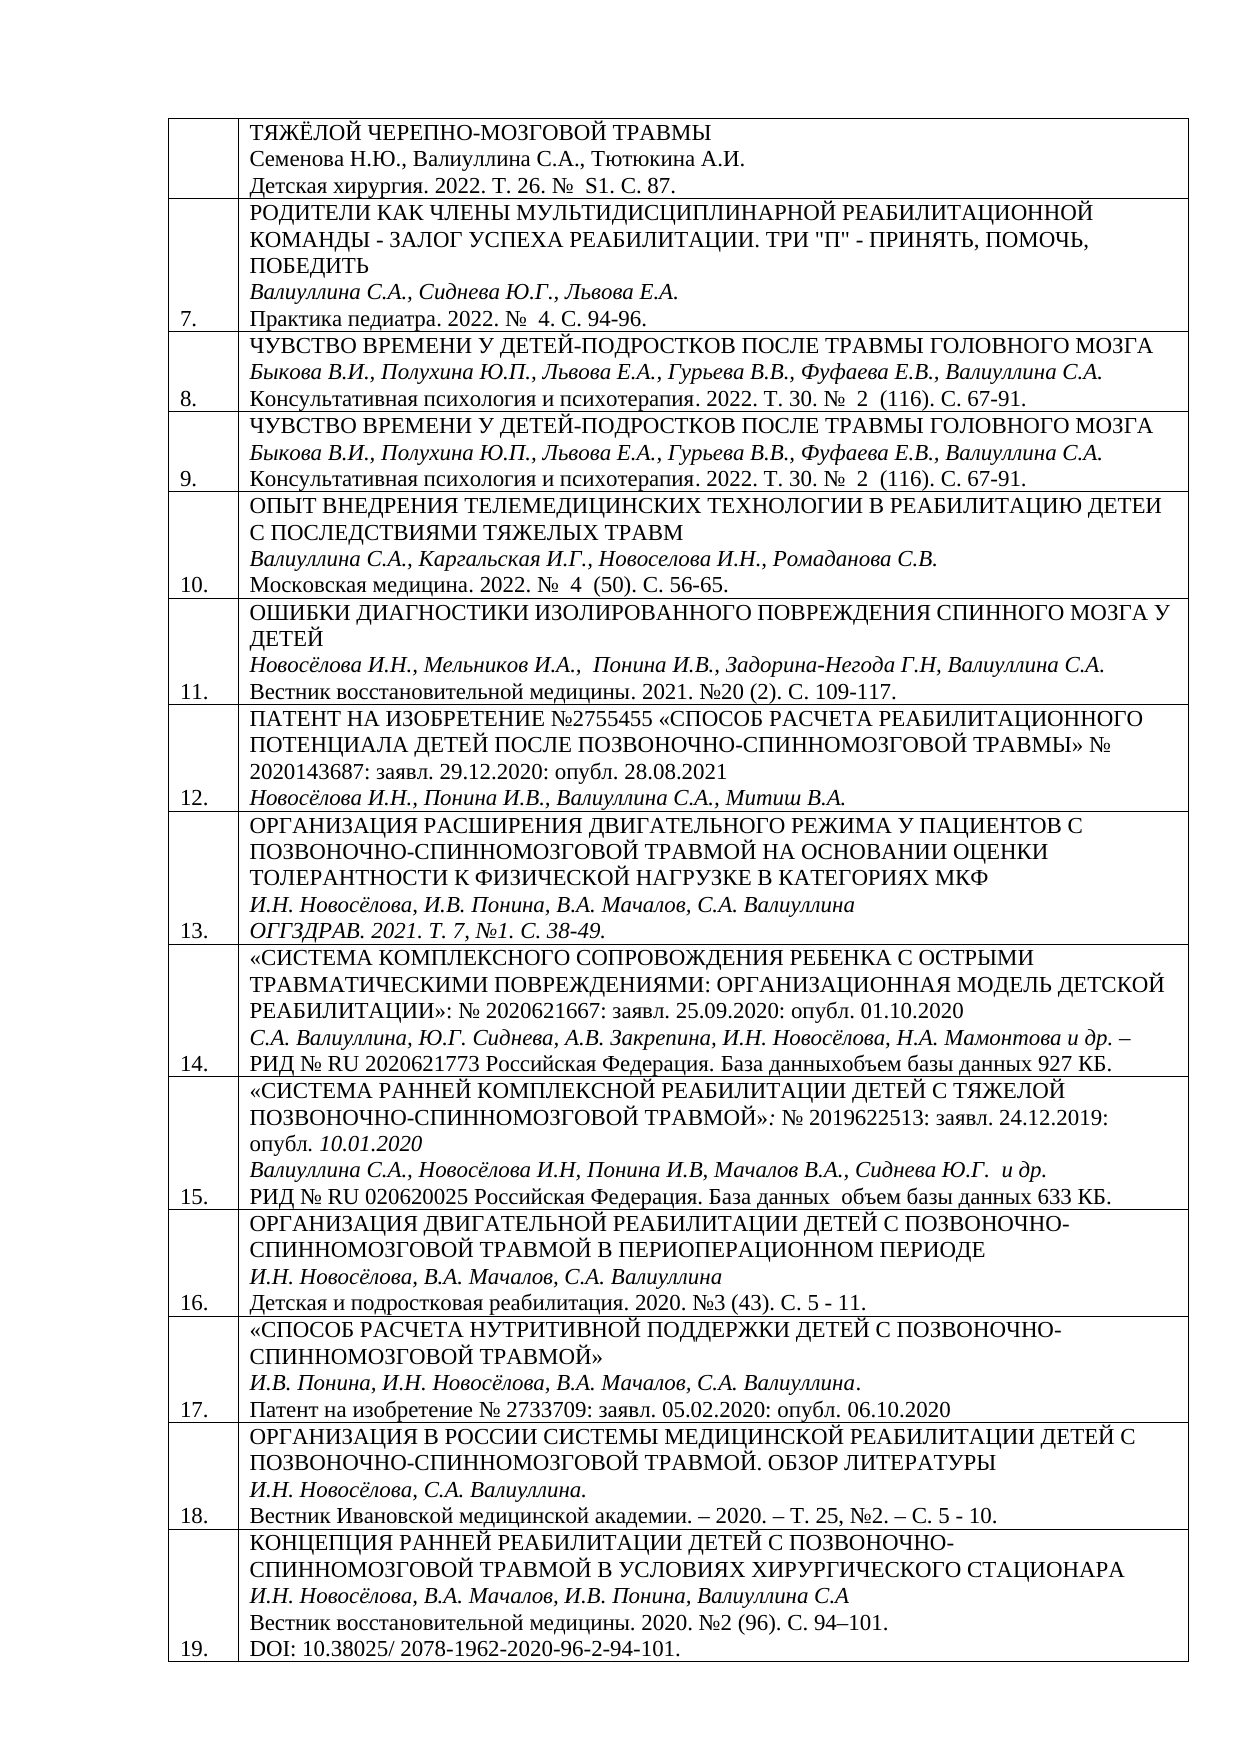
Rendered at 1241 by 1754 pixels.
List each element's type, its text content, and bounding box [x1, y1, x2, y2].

table_cell [169, 1077, 238, 1209]
table_cell [169, 599, 238, 704]
table_cell «СИСТЕМА РАННЕЙ КОМПЛЕКСНОЙ РЕАБИЛИТАЦИИ ДЕТЕЙ С ТЯЖЕЛОЙ ПОЗВОНОЧНО-СПИННОМОЗГОВОЙ ТРАВМОЙ»: № 2019622513: заявл. 24.12.2019: опубл. 10.01.2020 Валиуллина С.А., Новосёлова И.Н, Понина И.В, Мачалов В.А., Сиднева Ю.Г. и др. РИД № RU 020620025 Российская Федерация. База данных объем базы данных 633 КБ. [239, 1077, 1188, 1209]
table_cell [169, 1530, 238, 1661]
table_cell ОШИБКИ ДИАГНОСТИКИ ИЗОЛИРОВАННОГО ПОВРЕЖДЕНИЯ СПИННОГО МОЗГА У ДЕТЕЙ Новосёлова И.Н., Мельников И.А., Понина И.В., Задорина-Негода Г.Н, Валиуллина С.А. Вестник восстановительной медицины. 2021. №20 (2). С. 109-117. [239, 599, 1188, 704]
table_cell РОДИТЕЛИ КАК ЧЛЕНЫ МУЛЬТИДИСЦИПЛИНАРНОЙ РЕАБИЛИТАЦИОННОЙ КОМАНДЫ - ЗАЛОГ УСПЕХА РЕАБИЛИТАЦИИ. ТРИ "П" - ПРИНЯТЬ, ПОМОЧЬ, ПОБЕДИТЬ Валиуллина С.А., Сиднева Ю.Г., Львова Е.А. Практика педиатра. 2022. № 4. С. 94-96. [239, 199, 1188, 331]
table_cell [169, 332, 238, 411]
table_cell ОРГАНИЗАЦИЯ В РОССИИ СИСТЕМЫ МЕДИЦИНСКОЙ РЕАБИЛИТАЦИИ ДЕТЕЙ С ПОЗВОНОЧНО-СПИННОМОЗГОВОЙ ТРАВМОЙ. ОБЗОР ЛИТЕРАТУРЫ И.Н. Новосёлова, С.А. Валиуллина. Вестник Ивановской медицинской академии. – 2020. – Т. 25, №2. – С. 5 - 10. [239, 1423, 1188, 1528]
table_cell КОНЦЕПЦИЯ РАННЕЙ РЕАБИЛИТАЦИИ ДЕТЕЙ С ПОЗВОНОЧНО-СПИННОМОЗГОВОЙ ТРАВМОЙ В УСЛОВИЯХ ХИРУРГИЧЕСКОГО СТАЦИОНАРА И.Н. Новосёлова, В.А. Мачалов, И.В. Понина, Валиуллина С.А Вестник восстановительной медицины. 2020. №2 (96). С. 94–101. DOI: 10.38025/ 2078-1962-2020-96-2-94-101. [239, 1530, 1188, 1661]
table_cell ОРГАНИЗАЦИЯ ДВИГАТЕЛЬНОЙ РЕАБИЛИТАЦИИ ДЕТЕЙ С ПОЗВОНОЧНО-СПИННОМОЗГОВОЙ ТРАВМОЙ В ПЕРИОПЕРАЦИОННОМ ПЕРИОДЕ И.Н. Новосёлова, В.А. Мачалов, С.А. Валиуллина Детская и подростковая реабилитация. 2020. №3 (43). С. 5 - 11. [239, 1210, 1188, 1316]
table_cell ПАТЕНТ НА ИЗОБРЕТЕНИЕ №2755455 «СПОСОБ РАСЧЕТА РЕАБИЛИТАЦИОННОГО ПОТЕНЦИАЛА ДЕТЕЙ ПОСЛЕ ПОЗВОНОЧНО-СПИННОМОЗГОВОЙ ТРАВМЫ» № 2020143687: заявл. 29.12.2020: опубл. 28.08.2021 Новосёлова И.Н., Понина И.В., Валиуллина С.А., Митиш В.А. [239, 705, 1188, 811]
table_cell [169, 119, 238, 198]
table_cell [239, 119, 1188, 198]
table_cell ОРГАНИЗАЦИЯ РАСШИРЕНИЯ ДВИГАТЕЛЬНОГО РЕЖИМА У ПАЦИЕНТОВ С ПОЗВОНОЧНО-СПИННОМОЗГОВОЙ ТРАВМОЙ НА ОСНОВАНИИ ОЦЕНКИ ТОЛЕРАНТНОСТИ К ФИЗИЧЕСКОЙ НАГРУЗКЕ В КАТЕГОРИЯХ МКФ И.Н. Новосёлова, И.В. Понина, В.А. Мачалов, С.А. Валиуллина ОГГЗДРАВ. 2021. Т. 7, №1. С. 38-49. [239, 812, 1188, 943]
table_cell ЧУВСТВО ВРЕМЕНИ У ДЕТЕЙ-ПОДРОСТКОВ ПОСЛЕ ТРАВМЫ ГОЛОВНОГО МОЗГА Быкова В.И., Полухина Ю.П., Львова Е.А., Гурьева В.В., Фуфаева Е.В., Валиуллина С.А. Консультативная психология и психотерапия. 2022. Т. 30. № 2 (116). С. 67-91. [239, 412, 1188, 491]
table_cell [169, 1423, 238, 1528]
table_cell «СПОСОБ РАСЧЕТА НУТРИТИВНОЙ ПОДДЕРЖКИ ДЕТЕЙ С ПОЗВОНОЧНО-СПИННОМОЗГОВОЙ ТРАВМОЙ» И.В. Понина, И.Н. Новосёлова, В.А. Мачалов, С.А. Валиуллина. Патент на изобретение № 2733709: заявл. 05.02.2020: опубл. 06.10.2020 [239, 1317, 1188, 1422]
table_cell ЧУВСТВО ВРЕМЕНИ У ДЕТЕЙ-ПОДРОСТКОВ ПОСЛЕ ТРАВМЫ ГОЛОВНОГО МОЗГА Быкова В.И., Полухина Ю.П., Львова Е.А., Гурьева В.В., Фуфаева Е.В., Валиуллина С.А. Консультативная психология и психотерапия. 2022. Т. 30. № 2 (116). С. 67-91. [239, 332, 1188, 411]
table_cell «СИСТЕМА КОМПЛЕКСНОГО СОПРОВОЖДЕНИЯ РЕБЕНКА С ОСТРЫМИ ТРАВМАТИЧЕСКИМИ ПОВРЕЖДЕНИЯМИ: ОРГАНИЗАЦИОННАЯ МОДЕЛЬ ДЕТСКОЙ РЕАБИЛИТАЦИИ»: № 2020621667: заявл. 25.09.2020: опубл. 01.10.2020 С.А. Валиуллина, Ю.Г. Сиднева, А.В. Закрепина, И.Н. Новосёлова, Н.А. Мамонтова и др. – РИД № RU 2020621773 Российская Федерация. База данныхобъем базы данных 927 КБ. [239, 945, 1188, 1076]
table_cell [169, 1317, 238, 1422]
table_cell [169, 945, 238, 1076]
table_cell [169, 412, 238, 491]
table_cell [169, 492, 238, 598]
table_cell [169, 812, 238, 943]
table_cell [169, 1210, 238, 1316]
table_cell [169, 705, 238, 811]
table_cell [169, 199, 238, 331]
table_cell ОПЫТ ВНЕДРЕНИЯ ТЕЛЕМЕДИЦИНСКИХ ТЕХНОЛОГИИ В РЕАБИЛИТАЦИЮ ДЕТЕИ С ПОСЛЕДСТВИЯМИ ТЯЖЕЛЫХ ТРАВМ Валиуллина С.А., Каргальская И.Г., Новоселова И.Н., Ромаданова С.В. Московская медицина. 2022. № 4 (50). С. 56-65. [239, 492, 1188, 598]
